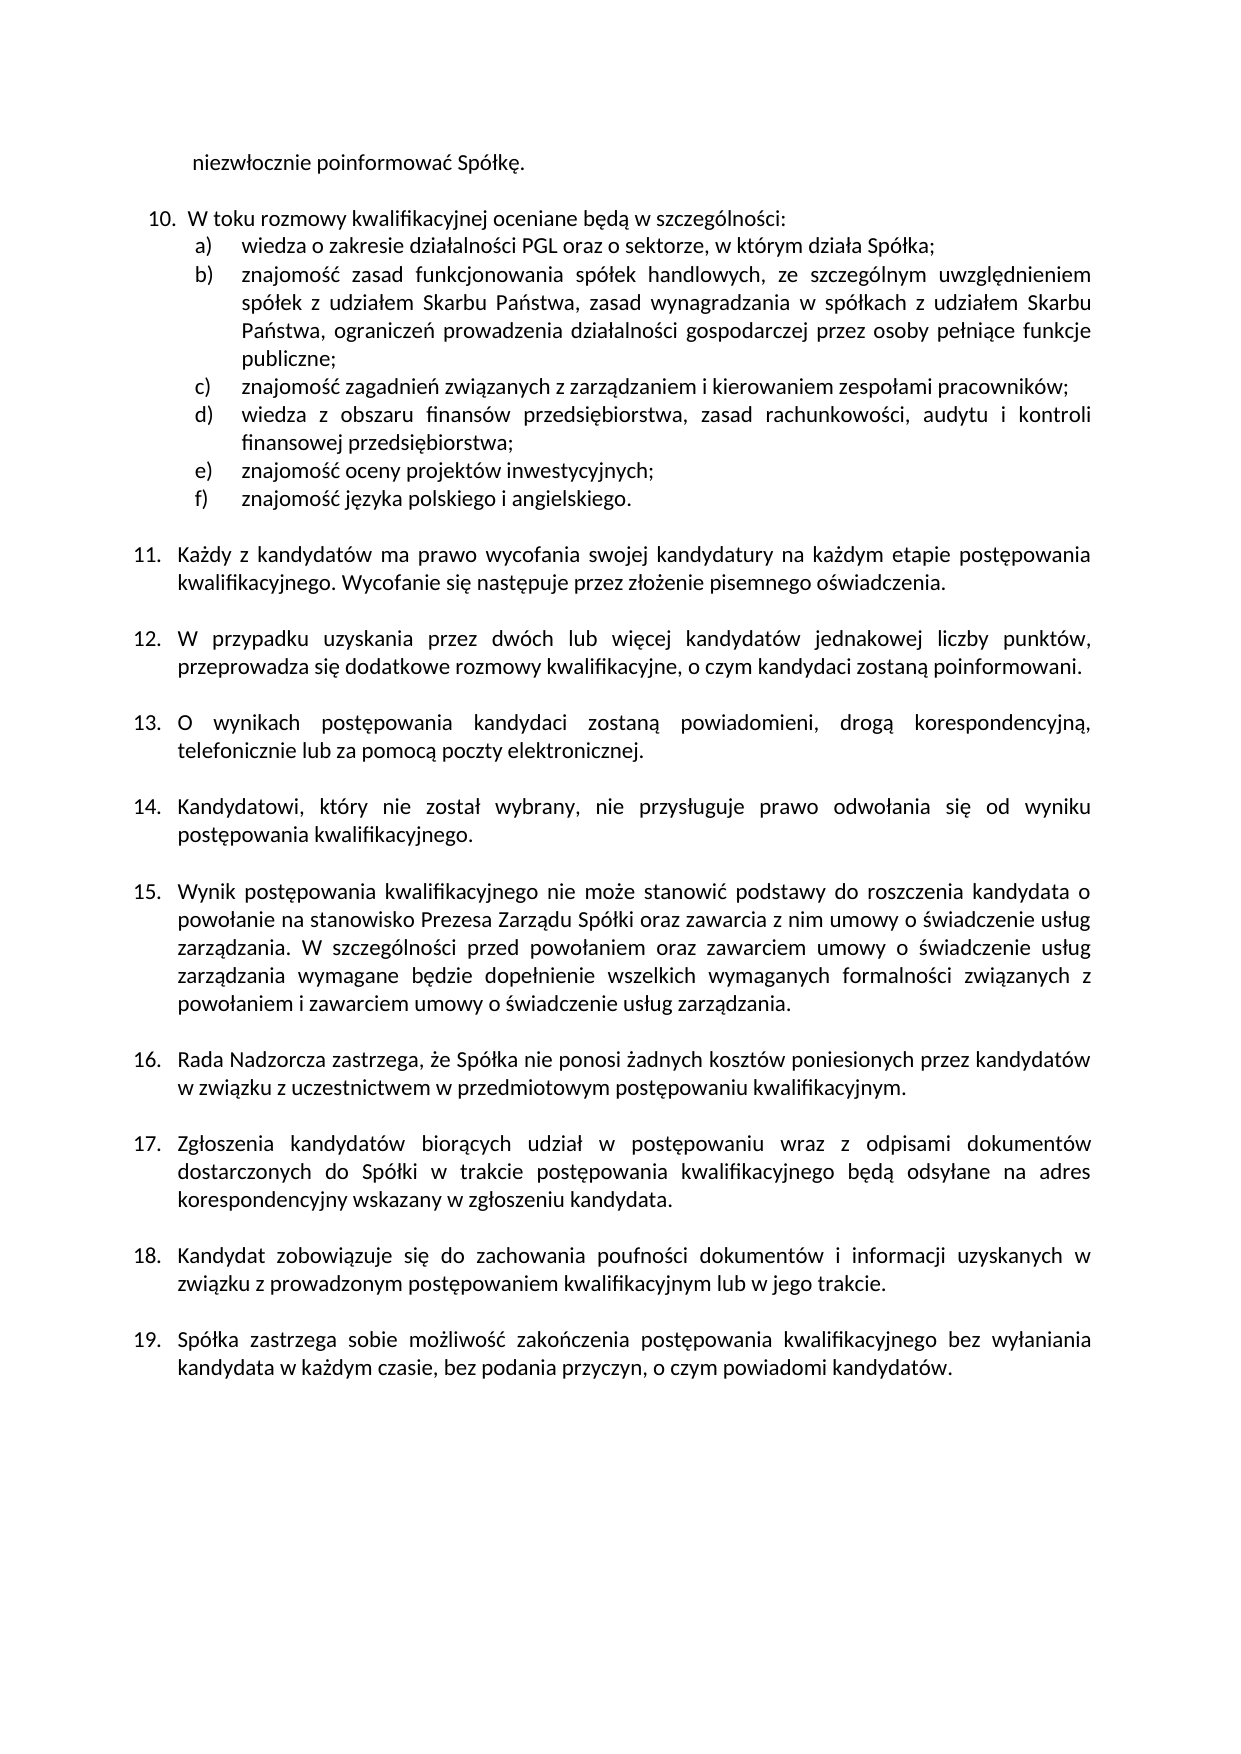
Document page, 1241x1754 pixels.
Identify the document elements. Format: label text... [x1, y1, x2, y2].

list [148, 148, 1093, 176]
list znajomość oceny projektów inwestycyjnych; [194, 456, 1093, 484]
list W przypadku uzyskania przez dwóch lub więcej kandydatów jednakowej liczby punktów, przeprowadza się dodatkowe rozmowy kwalifikacyjne, o czym kandydaci zostaną poinformowani. [133, 624, 1093, 680]
list Kandydatowi, który nie został wybrany, nie przysługuje prawo odwołania się od wyniku postępowania kwalifikacyjnego. [133, 792, 1093, 848]
list wiedza z obszaru finansów przedsiębiorstwa, zasad rachunkowości, audytu i kontroli finansowej przedsiębiorstwa; [194, 400, 1093, 456]
list znajomość zagadnień związanych z zarządzaniem i kierowaniem zespołami pracowników; [194, 372, 1093, 400]
list Kandydat zobowiązuje się do zachowania poufności dokumentów i informacji uzyskanych w związku z prowadzonym postępowaniem kwalifikacyjnym lub w jego trakcie. [133, 1241, 1093, 1297]
list Rada Nadzorcza zastrzega, że Spółka nie ponosi żadnych kosztów poniesionych przez kandydatów w związku z uczestnictwem w przedmiotowym postępowaniu kwalifikacyjnym. [133, 1045, 1093, 1101]
list znajomość języka polskiego i angielskiego. [194, 484, 1093, 512]
list znajomość zasad funkcjonowania spółek handlowych, ze szczególnym uwzględnieniem spółek z udziałem Skarbu Państwa, zasad wynagradzania w spółkach z udziałem Skarbu Państwa, ograniczeń prowadzenia działalności gospodarczej przez osoby pełniące funkcje publiczne; [194, 260, 1093, 372]
list Zgłoszenia kandydatów biorących udział w postępowaniu wraz z odpisami dokumentów dostarczonych do Spółki w trakcie postępowania kwalifikacyjnego będą odsyłane na adres korespondencyjny wskazany w zgłoszeniu kandydata. [133, 1129, 1093, 1213]
list O wynikach postępowania kandydaci zostaną powiadomieni, drogą korespondencyjną, telefonicznie lub za pomocą poczty elektronicznej. [133, 708, 1093, 764]
list Każdy z kandydatów ma prawo wycofania swojej kandydatury na każdym etapie postępowania kwalifikacyjnego. Wycofanie się następuje przez złożenie pisemnego oświadczenia. [133, 540, 1093, 596]
list W toku rozmowy kwalifikacyjnej oceniane będą w szczególności: [148, 204, 1093, 232]
list wiedza o zakresie działalności PGL oraz o sektorze, w którym działa Spółka; [194, 232, 1093, 260]
list Wynik postępowania kwalifikacyjnego nie może stanowić podstawy do roszczenia kandydata o powołanie na stanowisko Prezesa Zarządu Spółki oraz zawarcia z nim umowy o świadczenie usług zarządzania. W szczególności przed powołaniem oraz zawarciem umowy o świadczenie usług zarządzania wymagane będzie dopełnienie wszelkich wymaganych formalności związanych z powołaniem i zawarciem umowy o świadczenie usług zarządzania. [133, 877, 1093, 1017]
list Spółka zastrzega sobie możliwość zakończenia postępowania kwalifikacyjnego bez wyłaniania kandydata w każdym czasie, bez podania przyczyn, o czym powiadomi kandydatów. [133, 1325, 1093, 1381]
